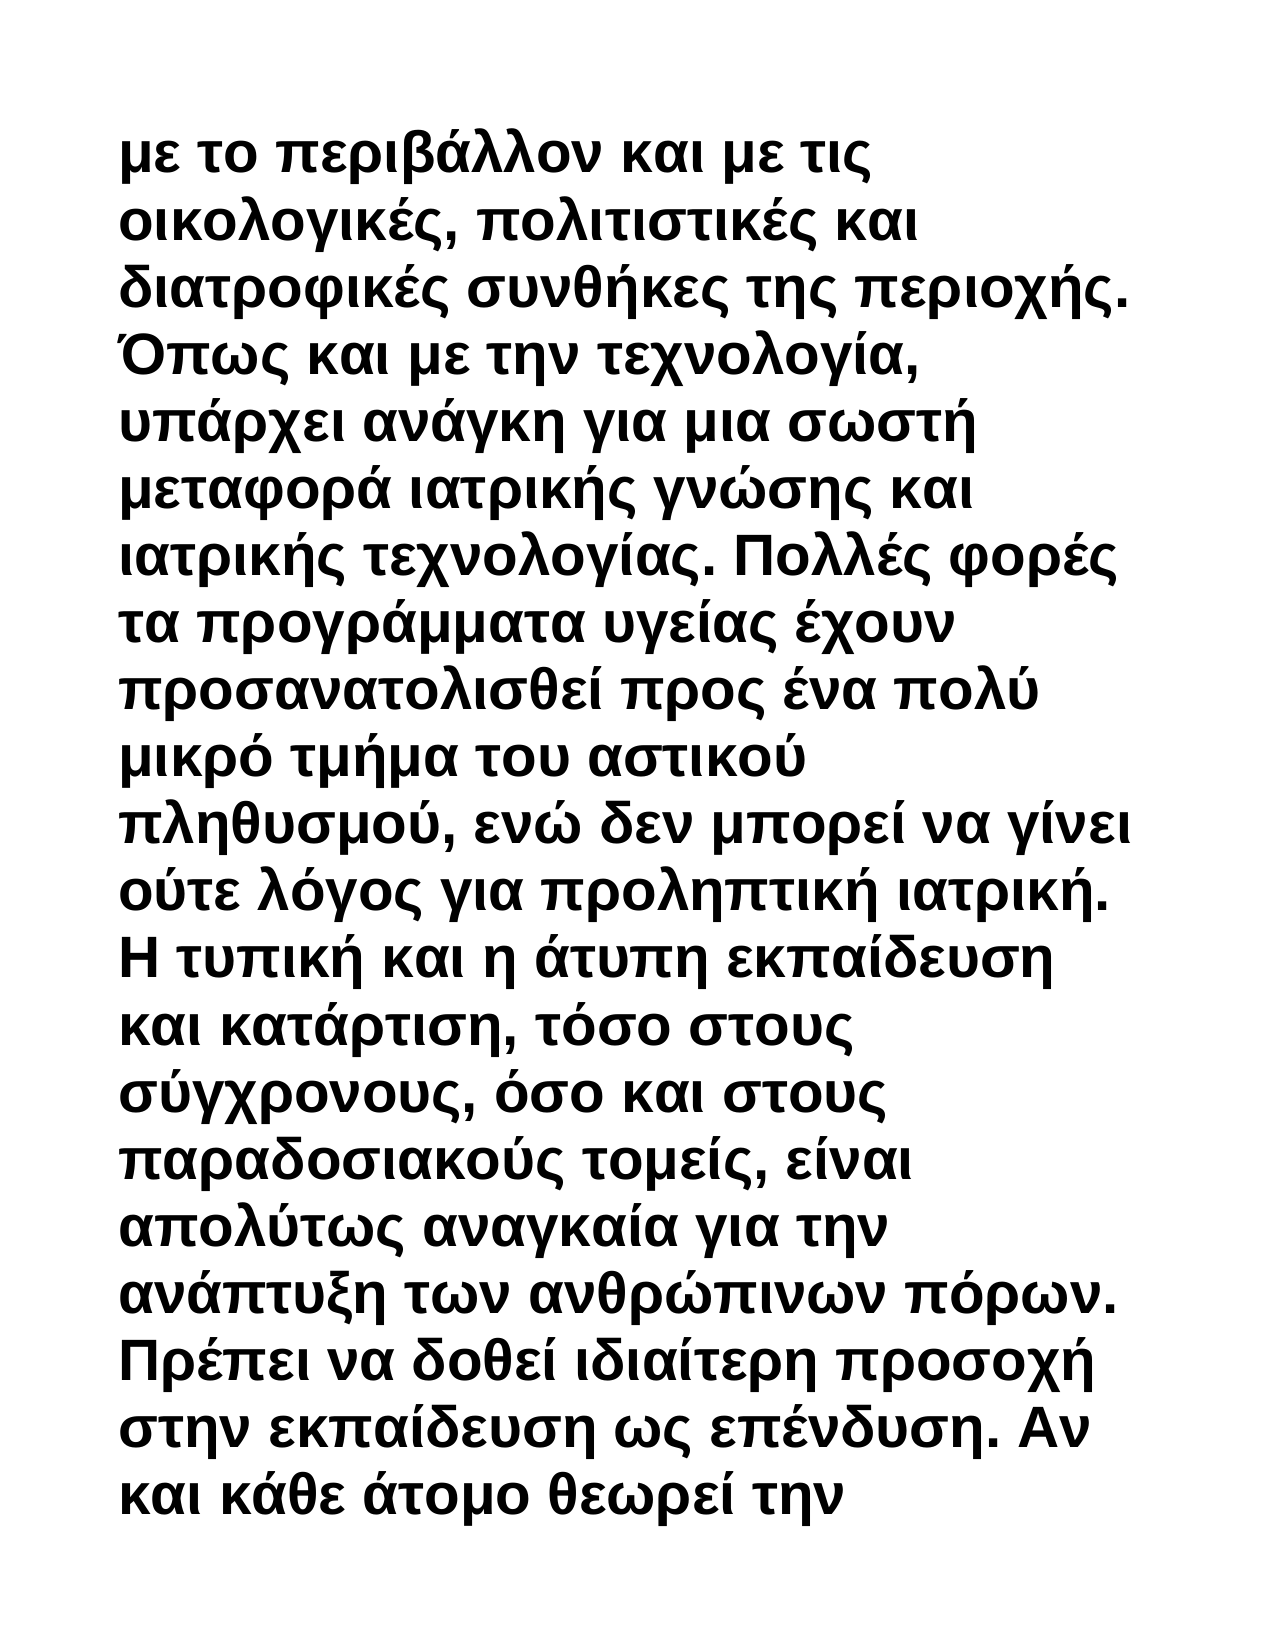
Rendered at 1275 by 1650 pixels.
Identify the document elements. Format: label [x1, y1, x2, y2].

text [118, 118, 1157, 1527]
